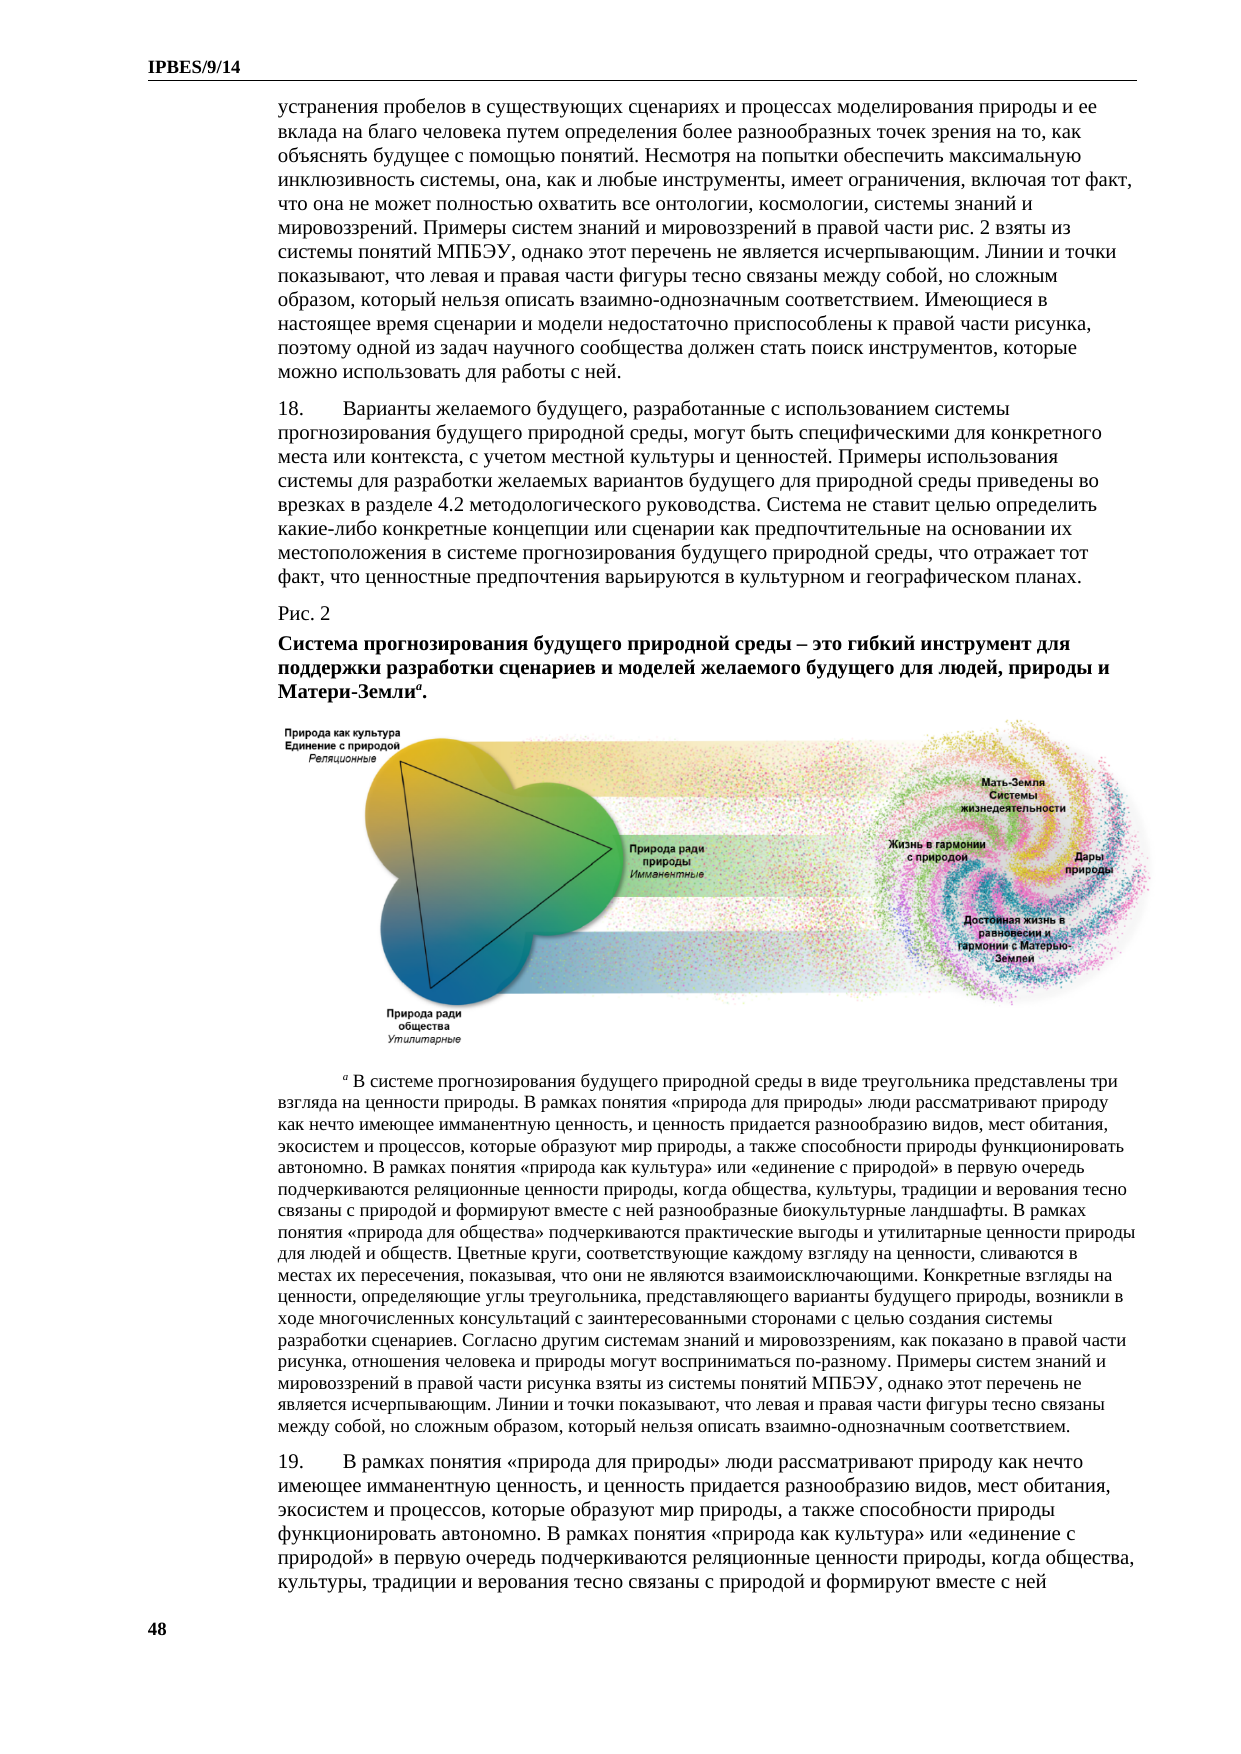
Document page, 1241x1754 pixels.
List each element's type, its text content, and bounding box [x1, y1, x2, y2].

text Система прогнозирования будущего природной среды – это гибкий инструмент для поддержки разработки сценариев и моделей желаемого будущего для людей, природы и Матери-Землиа. [278, 631, 1137, 703]
text 18. Варианты желаемого будущего, разработанные с использованием системы прогнозирования будущего природной среды, могут быть специфическими для конкретного места или контекста, с учетом местной культуры и ценностей. Примеры использования системы для разработки желаемых вариантов будущего для природной среды приведены во врезках в разделе 4.2 методологического руководства. Система не ставит целью определить какие-либо конкретные концепции или сценарии как предпочтительные на основании их местоположения в системе прогнозирования будущего природной среды, что отражает тот факт, что ценностные предпочтения варьируются в культурном и географическом планах. [278, 396, 1137, 588]
text a В системе прогнозирования будущего природной среды в виде треугольника представлены три взгляда на ценности природы. В рамках понятия «природа для природы» люди рассматривают природу как нечто имеющее имманентную ценность, и ценность придается разнообразию видов, мест обитания, экосистем и процессов, которые образуют мир природы, а также способности природы функционировать автономно. В рамках понятия «природа как культура» или «единение с природой» в первую очередь подчеркиваются реляционные ценности природы, когда общества, культуры, традиции и верования тесно связаны с природой и формируют вместе с ней разнообразные биокультурные ландшафты. В рамках понятия «природа для общества» подчеркиваются практические выгоды и утилитарные ценности природы для людей и обществ. Цветные круги, соответствующие каждому взгляду на ценности, сливаются в местах их пересечения, показывая, что они не являются взаимоисключающими. Конкретные взгляды на ценности, определяющие углы треугольника, представляющего варианты будущего природы, возникли в ходе многочисленных консультаций с заинтересованными сторонами с целью создания системы разработки сценариев. Согласно другим системам знаний и мировоззрениям, как показано в правой части рисунка, отношения человека и природы могут восприниматься по-разному. Примеры систем знаний и мировоззрений в правой части рисунка взяты из системы понятий МПБЭУ, однако этот перечень не является исчерпывающим. Линии и точки показывают, что левая и правая части фигуры тесно связаны между собой, но сложным образом, который нельзя описать взаимно-однозначным соответствием. [278, 1070, 1137, 1436]
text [278, 94, 1137, 383]
picture [277, 716, 1158, 1052]
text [278, 1449, 1137, 1593]
text Рис. 2 [278, 601, 1137, 625]
